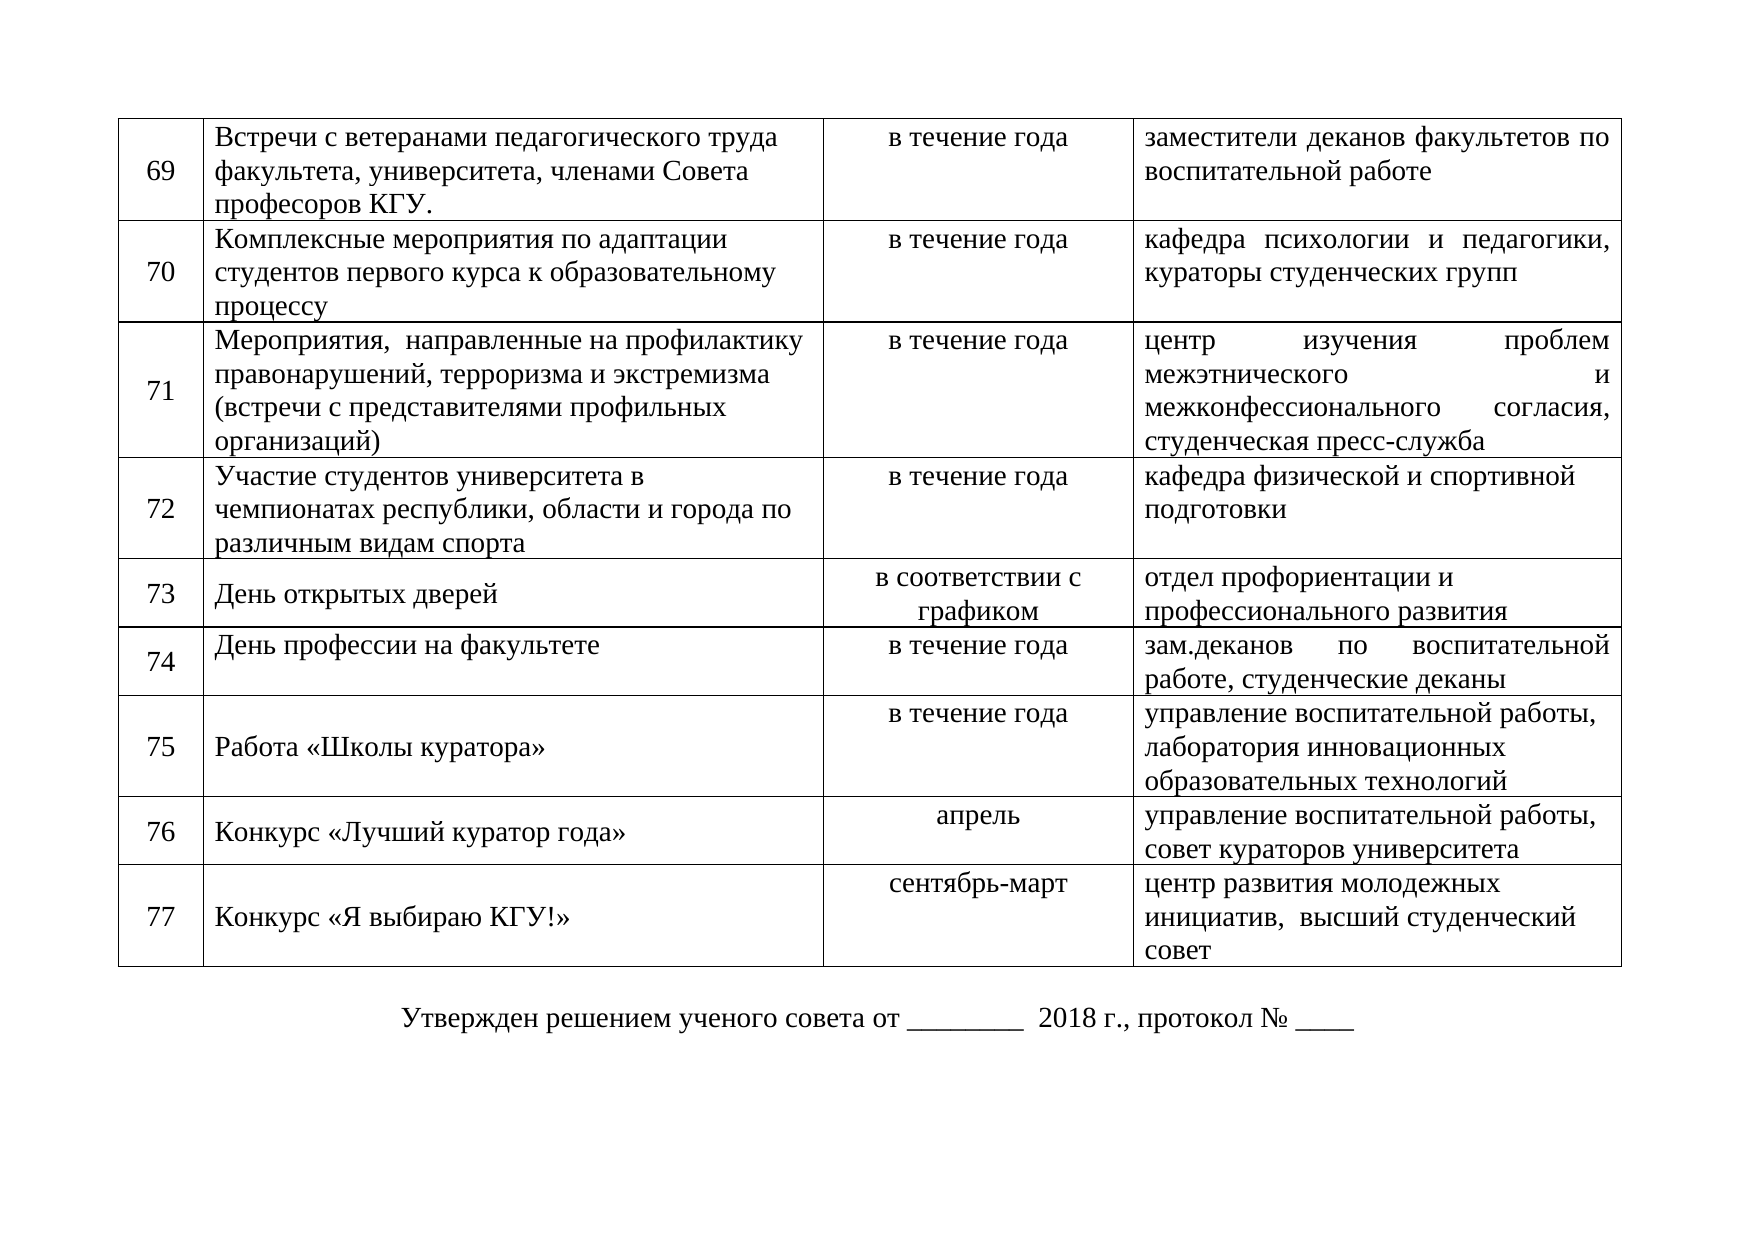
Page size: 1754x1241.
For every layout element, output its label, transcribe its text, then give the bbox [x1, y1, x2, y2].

table_cell в течение года [824, 119, 1133, 220]
table_cell кафедра физической и спортивной подготовки [1134, 458, 1621, 558]
table_cell управление воспитательной работы, лаборатория инновационных образовательных технологий [1134, 696, 1621, 796]
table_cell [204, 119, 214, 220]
table_cell центр развития молодежных инициатив, высший студенческий совет [1134, 865, 1621, 966]
table_cell в течение года [824, 628, 1133, 694]
table_cell заместители деканов факультетов по воспитательной работе [1134, 119, 1621, 220]
table_cell 72 [119, 458, 203, 558]
table_cell Конкурс «Я выбираю КГУ!» [204, 865, 823, 966]
table_cell День открытых дверей [204, 559, 823, 626]
table_cell 75 [119, 696, 203, 796]
table_cell Комплексные мероприятия по адаптации студентов первого курса к образовательному процессу [204, 221, 823, 321]
table_cell Конкурс «Лучший куратор года» [204, 797, 823, 864]
table_cell День профессии на факультете [204, 628, 823, 694]
table_cell в течение года [824, 696, 1133, 796]
table_cell в течение года [824, 221, 1133, 321]
table_cell отдел профориентации и профессионального развития [1134, 559, 1621, 626]
table_cell в течение года [824, 323, 1133, 457]
table_cell 74 [119, 628, 203, 694]
table_cell Работа «Школы куратора» [204, 696, 823, 796]
table_cell Встречи с ветеранами педагогического труда факультета, университета, членами Совета професоров КГУ. [433, 119, 823, 220]
table_cell Мероприятия, направленные на профилактику правонарушений, терроризма и экстремизма (встречи с представителями профильных организаций) [204, 323, 823, 457]
table_cell зам.деканов по воспитательной работе, студенческие деканы [1134, 628, 1621, 694]
table_cell апрель [824, 797, 1133, 864]
table_cell центр изучения проблем межэтнического и межконфессионального согласия, студенческая пресс-служба [1134, 323, 1621, 457]
table_cell в соответствии с графиком [824, 559, 1133, 626]
table_cell 73 [119, 559, 203, 626]
table_cell управление воспитательной работы, совет кураторов университета [1134, 797, 1621, 864]
table_cell 70 [119, 221, 203, 321]
table_cell кафедра психологии и педагогики, кураторы студенческих групп [1134, 221, 1621, 321]
table_cell сентябрь-март [824, 865, 1133, 966]
table_cell 77 [119, 865, 203, 966]
table_cell 69 [119, 119, 203, 220]
table_cell 76 [119, 797, 203, 864]
table_cell 71 [119, 323, 203, 457]
text Утвержден решением ученого совета от ________ 2018 г., протокол № ____ [118, 1001, 1636, 1034]
table_cell в течение года [824, 458, 1133, 558]
table_cell Участие студентов университета в чемпионатах республики, области и города по различным видам спорта [204, 458, 823, 558]
